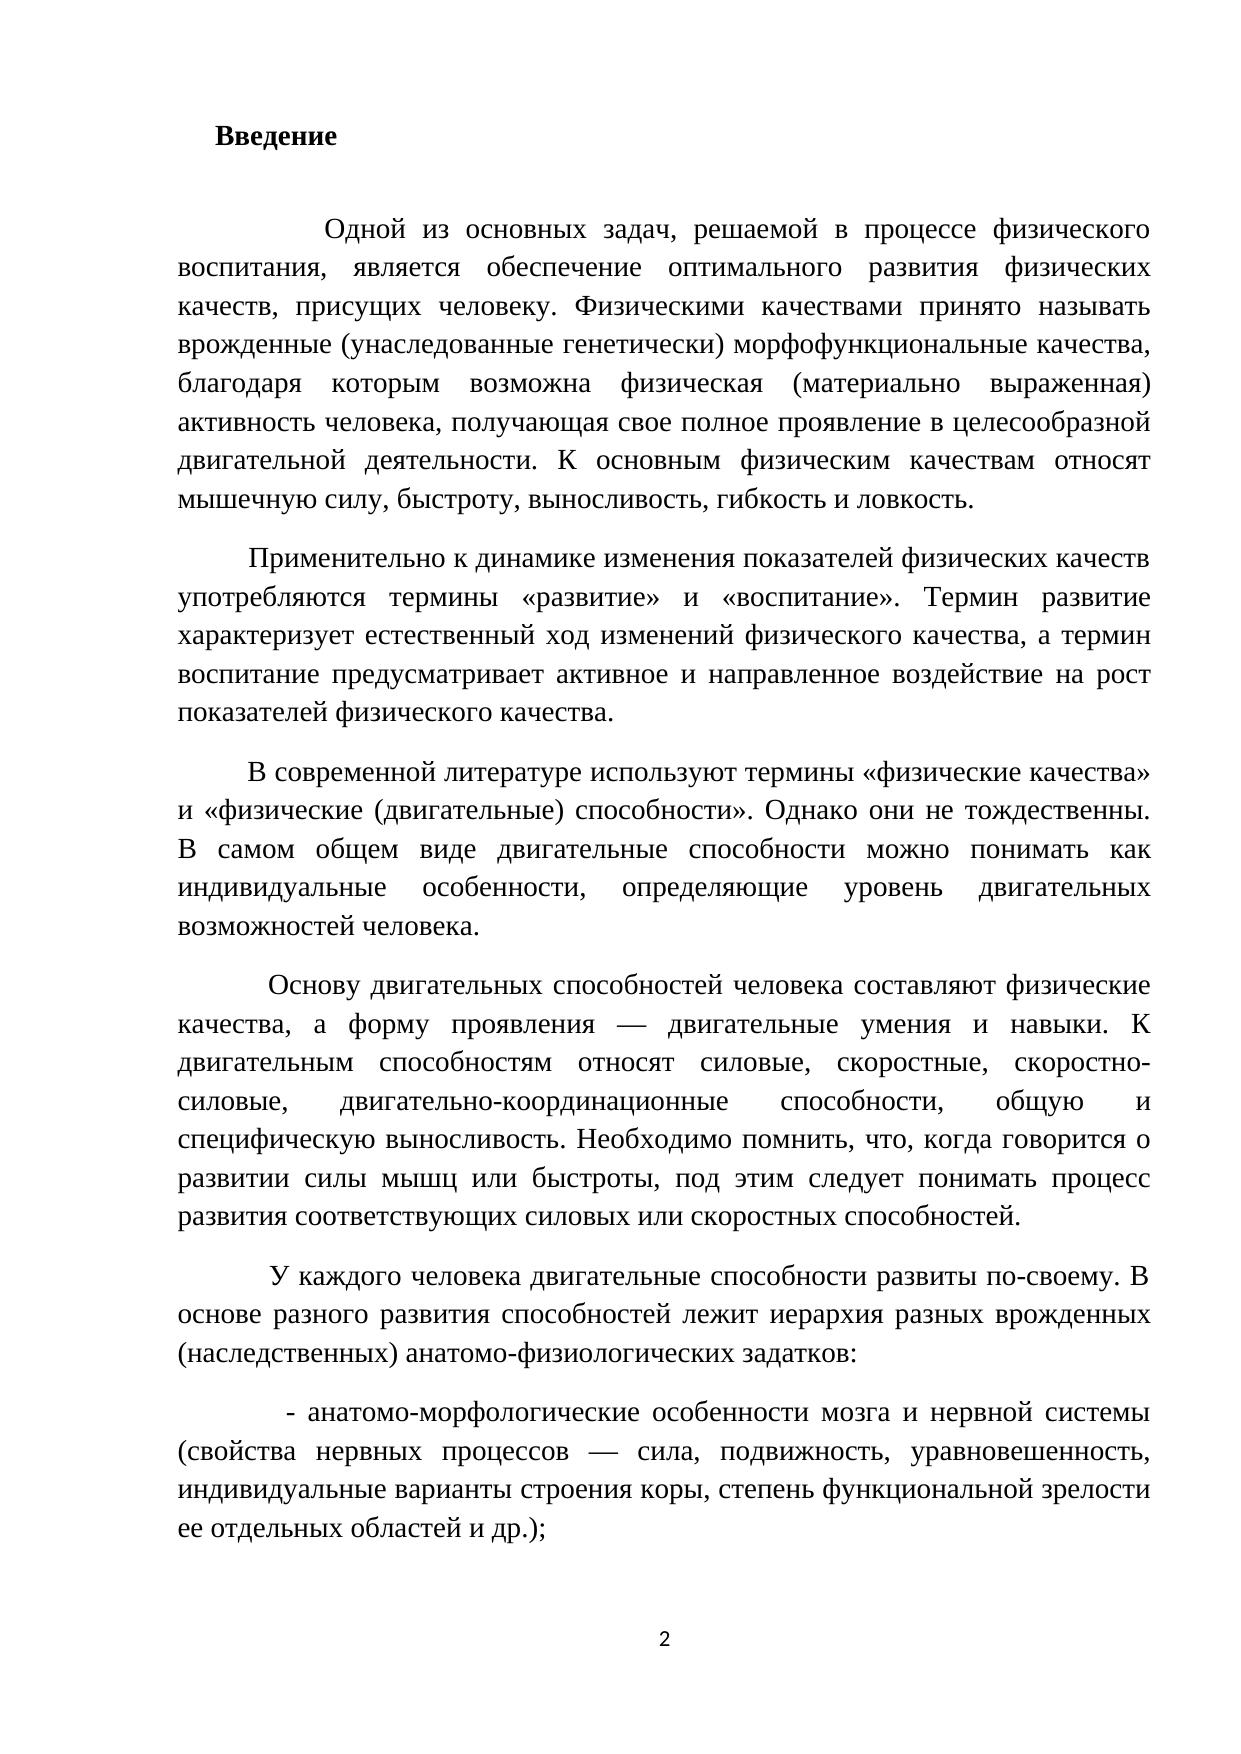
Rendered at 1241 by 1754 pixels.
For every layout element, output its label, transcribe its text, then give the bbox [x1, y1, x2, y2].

text Основу двигательных способностей человека составляют физические качества, а форму проявления — двигательные умения и навыки. К двигательным способностям относят силовые, скоростные, скоростно-силовые, двигательно-координационные способности, общую и специфическую выносливость. Необходимо помнить, что, когда говорится о развитии силы мышц или быстроты, под этим следует понимать процесс развития соответствующих силовых или скоростных способностей. [177, 967, 1152, 1232]
text Одной из основных задач, решаемой в процессе физического воспитания, является обеспечение оптимального развития физических качеств, присущих человеку. Физическими качествами принято называть врожденные (унаследованные генетически) морфофункциональные качества, благодаря которым возможна физическая (материально выраженная) активность человека, получающая свое полное проявление в целесообразной двигательной деятельности. К основным физическим качествам относят мышечную силу, быстроту, выносливость, гибкость и ловкость. [177, 211, 1152, 514]
text В современной литературе используют термины «физические качества» и «физические (двигательные) способности». Однако они не тождественны. В самом общем виде двигательные способности можно понимать как индивидуальные особенности, определяющие уровень двигательных возможностей человека. [177, 754, 1152, 941]
text У каждого человека двигательные способности развиты по-своему. В основе разного развития способностей лежит иерархия разных врожденных (наследственных) анатомо-физиологических задатков: [177, 1258, 1152, 1368]
text - анатомо-морфологические особенности мозга и нервной системы (свойства нервных процессов — сила, подвижность, уравновешенность, индивидуальные варианты строения коры, степень функциональной зрелости ее отдельных областей и др.); [177, 1394, 1152, 1543]
text Применительно к динамике изменения показателей физических качеств употребляются термины «развитие» и «воспитание». Термин развитие характеризует естественный ход изменений физического качества, а термин воспитание предусматривает активное и направленное воздействие на рост показателей физического качества. [177, 540, 1152, 728]
text Введение [215, 118, 1152, 152]
